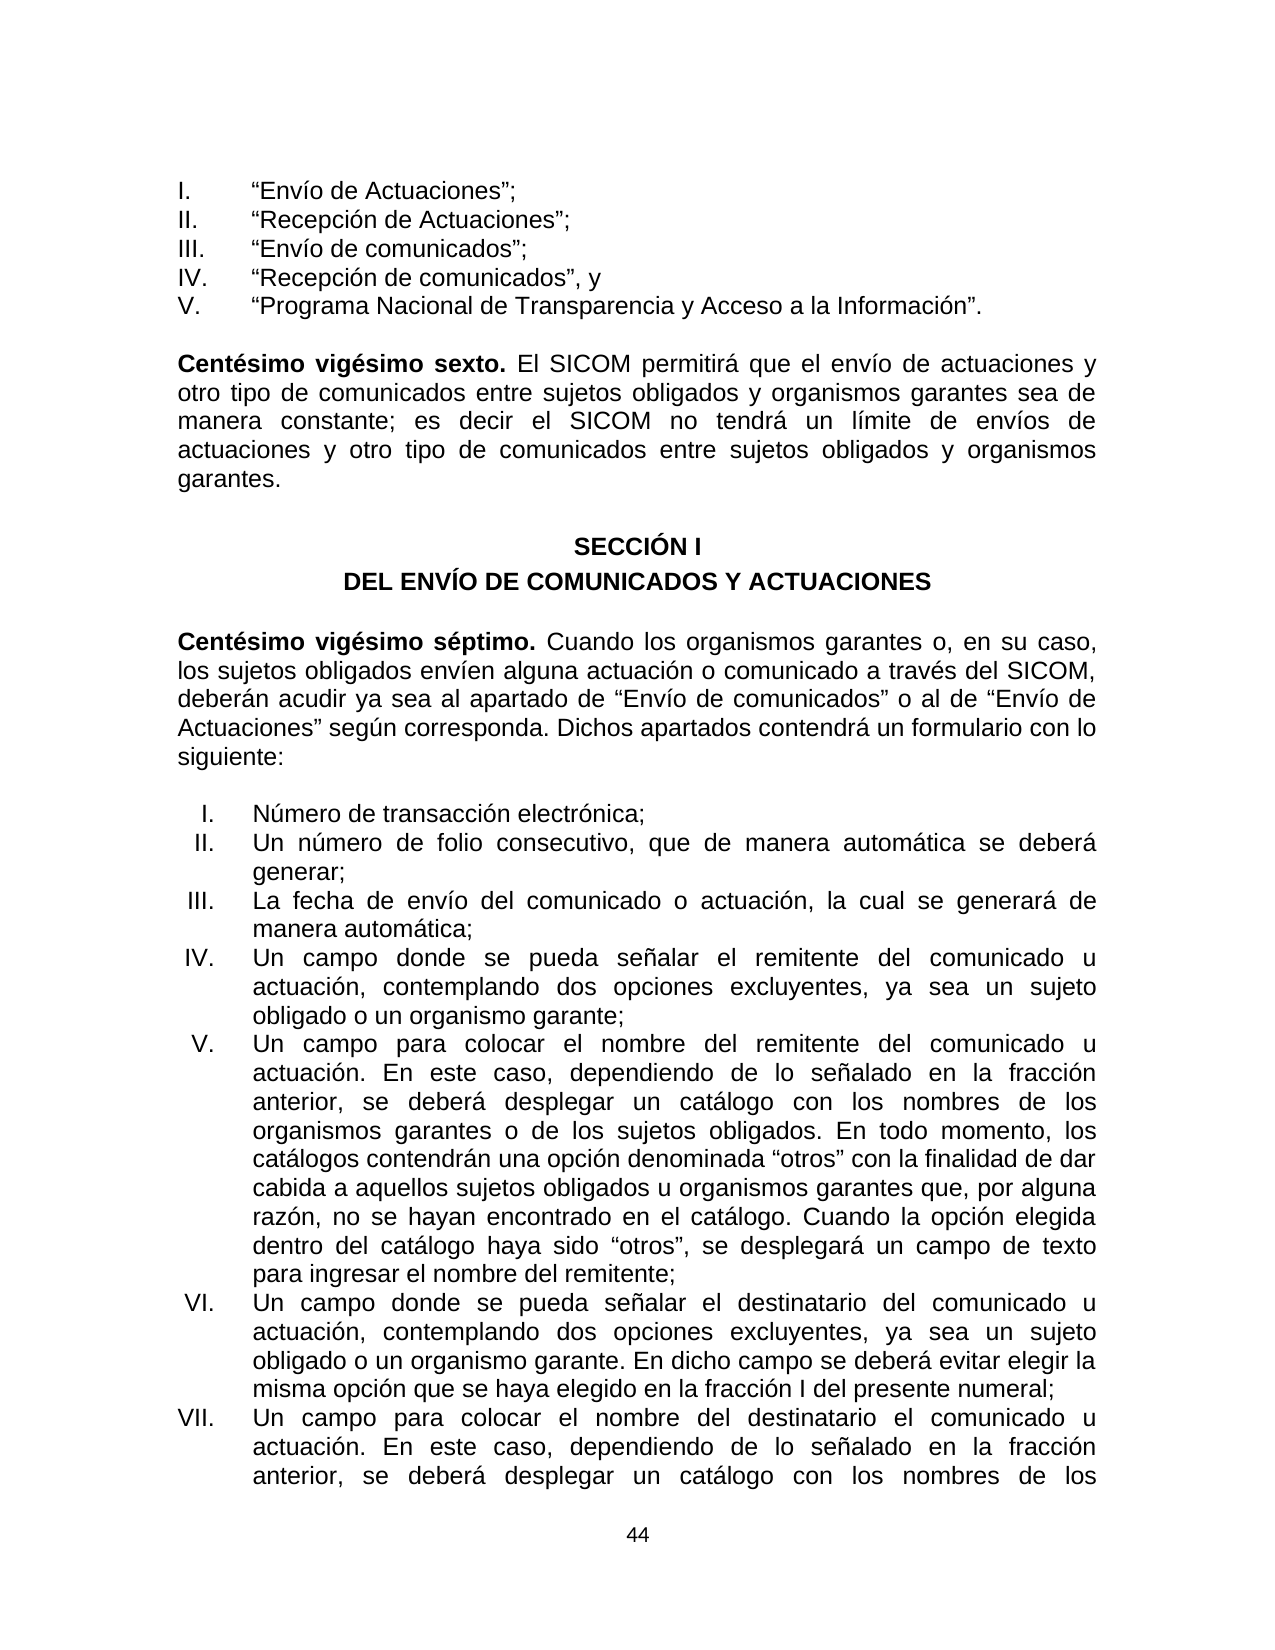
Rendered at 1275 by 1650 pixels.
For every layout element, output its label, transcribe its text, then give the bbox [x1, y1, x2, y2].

list La fecha de envío del comunicado o actuación, la cual se generará de manera automática; [215, 886, 1098, 943]
text II. “Recepción de Actuaciones”; [177, 205, 1098, 234]
text III. “Envío de comunicados”; [177, 234, 1098, 263]
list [215, 1403, 1098, 1489]
subtitle SECCIÓN I [177, 532, 1098, 561]
subtitle DEL ENVÍO DE COMUNICADOS Y ACTUACIONES [177, 567, 1098, 596]
text I. “Envío de Actuaciones”; [177, 176, 1098, 205]
list Número de transacción electrónica; [215, 799, 1098, 828]
text Centésimo vigésimo séptimo. Cuando los organismos garantes o, en su caso, los sujetos obligados envíen alguna actuación o comunicado a través del SICOM, deberán acudir ya sea al apartado de “Envío de comunicados” o al de “Envío de Actuaciones” según corresponda. Dichos apartados contendrá un formulario con lo siguiente: [177, 627, 1098, 771]
text V. “Programa Nacional de Transparencia y Acceso a la Información”. [177, 291, 1098, 320]
list Un número de folio consecutivo, que de manera automática se deberá generar; [215, 828, 1098, 886]
list Un campo donde se pueda señalar el remitente del comunicado u actuación, contemplando dos opciones excluyentes, ya sea un sujeto obligado o un organismo garante; [215, 943, 1098, 1029]
list Un campo para colocar el nombre del remitente del comunicado u actuación. En este caso, dependiendo de lo señalado en la fracción anterior, se deberá desplegar un catálogo con los nombres de los organismos garantes o de los sujetos obligados. En todo momento, los catálogos contendrán una opción denominada “otros” con la finalidad de dar cabida a aquellos sujetos obligados u organismos garantes que, por alguna razón, no se hayan encontrado en el catálogo. Cuando la opción elegida dentro del catálogo haya sido “otros”, se desplegará un campo de texto para ingresar el nombre del remitente; [215, 1029, 1098, 1288]
text IV. “Recepción de comunicados”, y [177, 263, 1098, 291]
text Centésimo vigésimo sexto. El SICOM permitirá que el envío de actuaciones y otro tipo de comunicados entre sujetos obligados y organismos garantes sea de manera constante; es decir el SICOM no tendrá un límite de envíos de actuaciones y otro tipo de comunicados entre sujetos obligados y organismos garantes. [177, 349, 1098, 493]
list Un campo donde se pueda señalar el destinatario del comunicado u actuación, contemplando dos opciones excluyentes, ya sea un sujeto obligado o un organismo garante. En dicho campo se deberá evitar elegir la misma opción que se haya elegido en la fracción I del presente numeral; [215, 1288, 1098, 1403]
